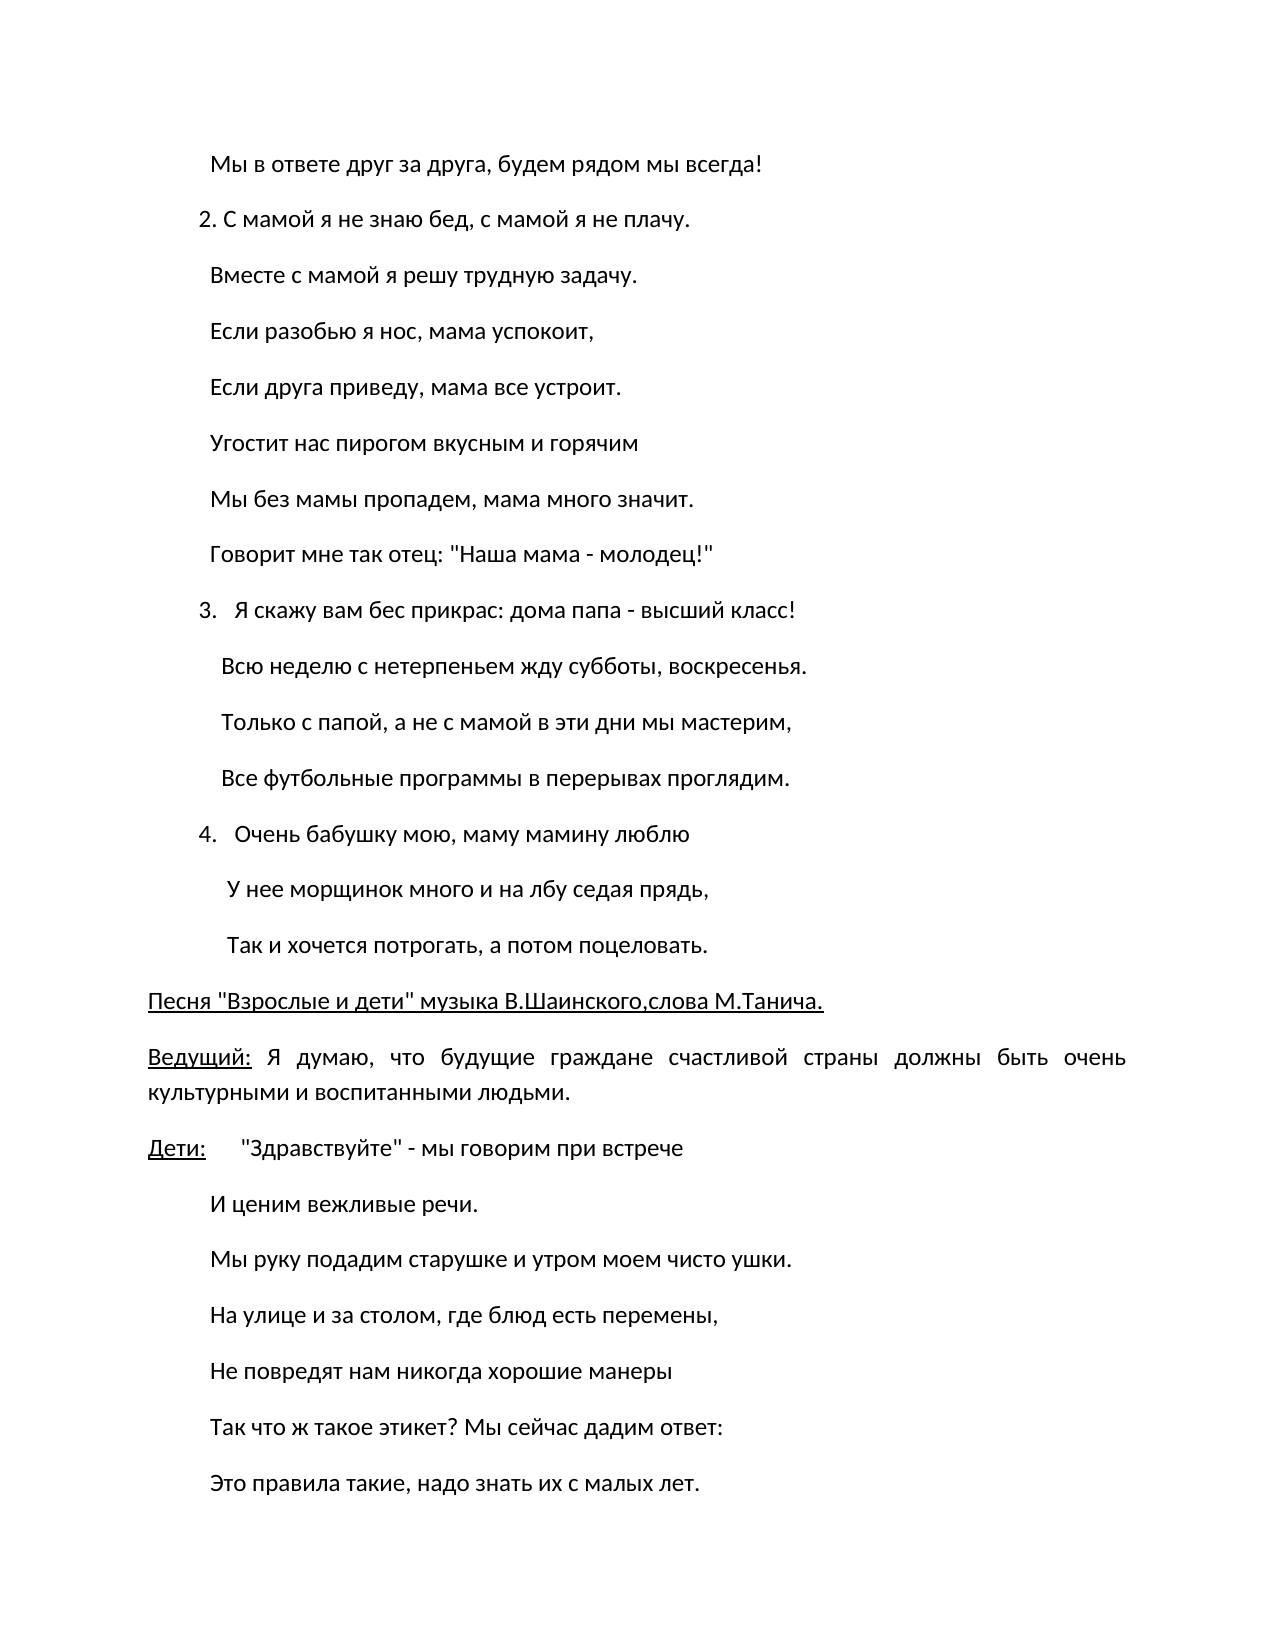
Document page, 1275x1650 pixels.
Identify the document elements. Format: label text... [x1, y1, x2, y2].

text Мы в ответе друг за друга, будем рядом мы всегда! [148, 148, 1127, 178]
text Только с папой, а не с мамой в эти дни мы мастерим, [148, 706, 1127, 737]
text Если разобью я нос, мама успокоит, [148, 315, 1127, 346]
text Мы без мамы пропадем, мама много значит. [148, 483, 1127, 513]
text Все футбольные программы в перерывах проглядим. [148, 762, 1127, 792]
text Дети: "Здравствуйте" - мы говорим при встрече [148, 1132, 1127, 1162]
text 3. Я скажу вам бес прикрас: дома папа - высший класс! [148, 594, 1127, 625]
text У нее морщинок много и на лбу седая прядь, [148, 873, 1127, 904]
text Ведущий: Я думаю, что будущие граждане счастливой страны должны быть очень культурными и воспитанными людьми. [148, 1041, 1127, 1107]
text Это правила такие, надо знать их с малых лет. [148, 1467, 1127, 1497]
text Так что ж такое этикет? Мы сейчас дадим ответ: [148, 1411, 1127, 1442]
text На улице и за столом, где блюд есть перемены, [148, 1299, 1127, 1330]
text Всю неделю с нетерпеньем жду субботы, воскресенья. [148, 650, 1127, 681]
text 4. Очень бабушку мою, маму мамину люблю [148, 818, 1127, 848]
text Не повредят нам никогда хорошие манеры [148, 1355, 1127, 1386]
text Мы руку подадим старушке и утром моем чисто ушки. [148, 1243, 1127, 1274]
text Если друга приведу, мама все устроит. [148, 371, 1127, 402]
text Вместе с мамой я решу трудную задачу. [148, 259, 1127, 290]
text Песня "Взрослые и дети" музыка В.Шаинского,слова М.Танича. [148, 985, 1127, 1016]
text Говорит мне так отец: "Наша мама - молодец!" [148, 538, 1127, 569]
text И ценим вежливые речи. [148, 1188, 1127, 1218]
text 2. С мамой я не знаю бед, с мамой я не плачу. [148, 203, 1127, 234]
text Угостит нас пирогом вкусным и горячим [148, 427, 1127, 457]
text Так и хочется потрогать, а потом поцеловать. [148, 929, 1127, 960]
